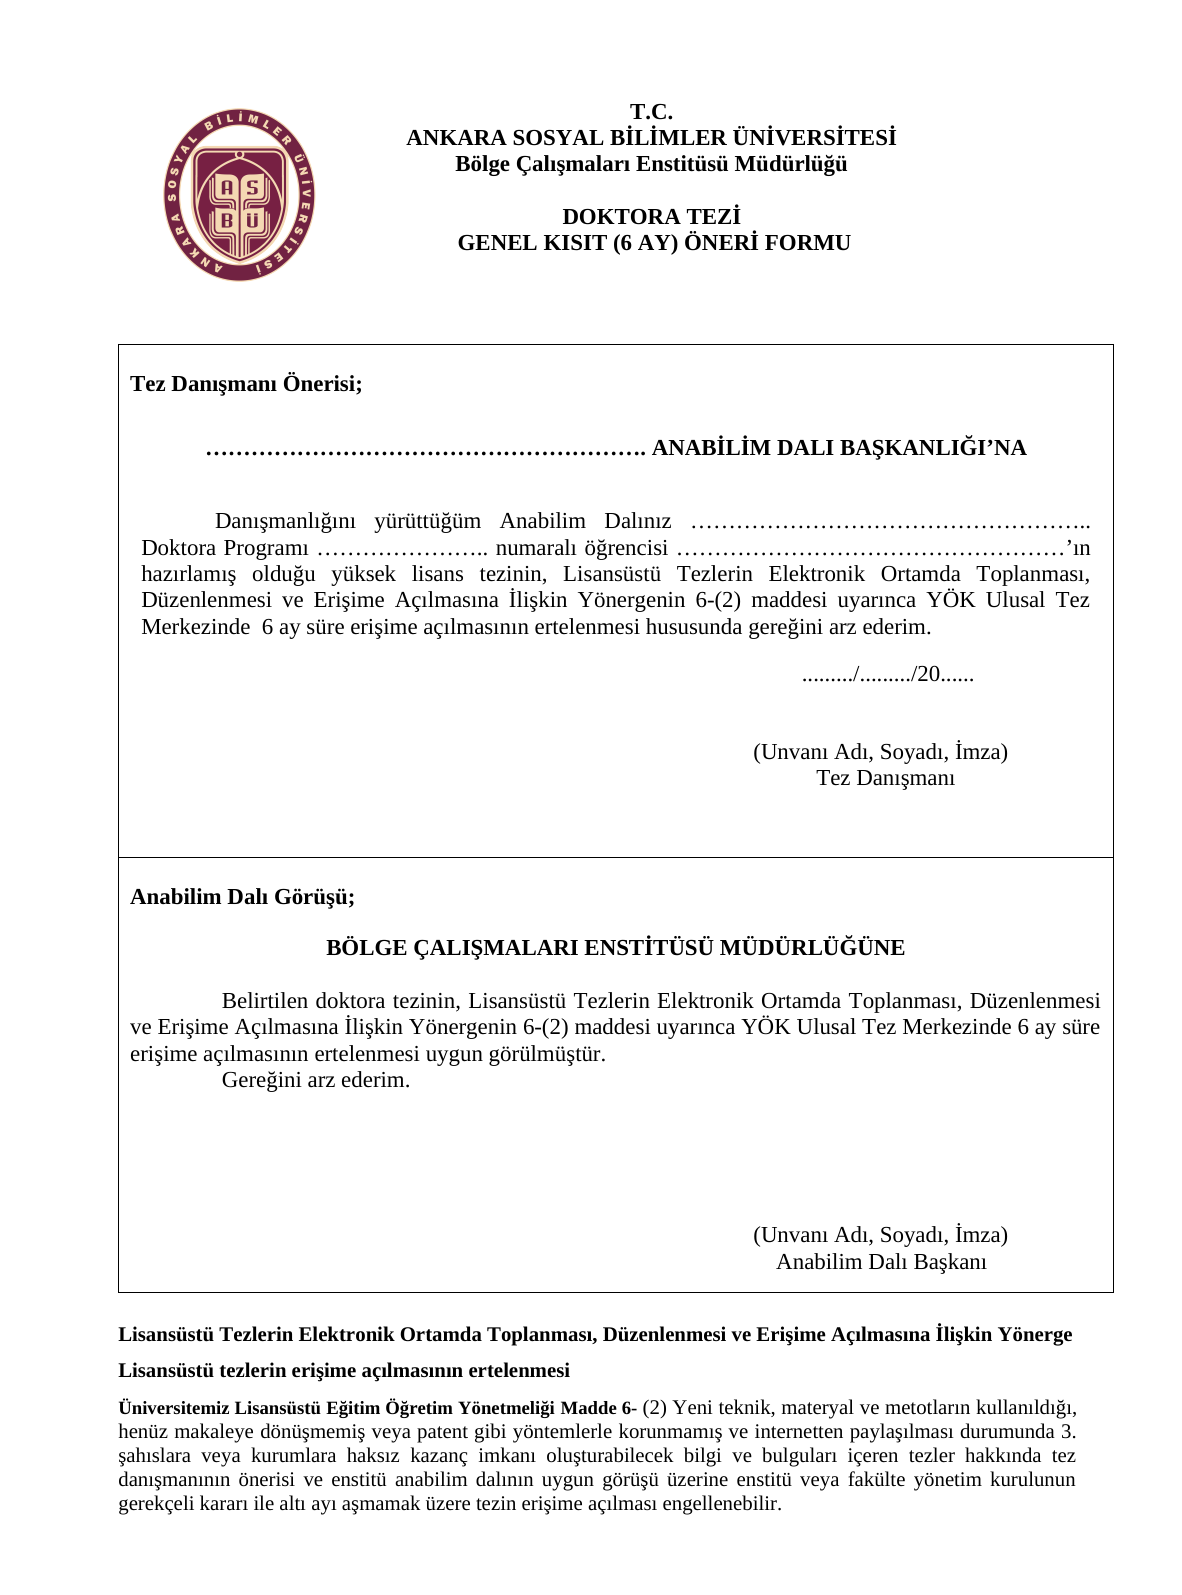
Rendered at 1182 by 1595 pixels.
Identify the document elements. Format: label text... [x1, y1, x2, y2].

table_header Tez Danışmanı Önerisi; …………………………………………………. ANABİLİM DALI BAŞKANLIĞI’NA Danışmanlığını yürüttüğüm Anabilim Dalınız …………………………………………….. Doktora Programı ………………….. numaralı öğrencisi ……………………………………………’ın hazırlamış olduğu yüksek lisans tezinin, Lisansüstü Tezlerin Elektronik Ortamda Toplanması, Düzenlenmesi ve Erişime Açılmasına İlişkin Yönergenin 6-(2) maddesi uyarınca YÖK Ulusal Tez Merkezinde 6 ay süre erişime açılmasının ertelenmesi hususunda gereğini arz ederim. ........./........./20...... (Unvanı Adı, Soyadı, İmza) Tez Danışmanı [119, 345, 1113, 857]
picture [148, 104, 332, 287]
text Lisansüstü Tezlerin Elektronik Ortamda Toplanması, Düzenlenmesi ve Erişime Açılmasına İlişkin Yönerge [118, 1322, 1078, 1346]
table_cell Anabilim Dalı Görüşü; BÖLGE ÇALIŞMALARI ENSTİTÜSÜ MÜDÜRLÜĞÜNE Belirtilen doktora tezinin, Lisansüstü Tezlerin Elektronik Ortamda Toplanması, Düzenlenmesi ve Erişime Açılmasına İlişkin Yönergenin 6-(2) maddesi uyarınca YÖK Ulusal Tez Merkezinde 6 ay süre erişime açılmasının ertelenmesi uygun görülmüştür. Gereğini arz ederim. (Unvanı Adı, Soyadı, İmza) Anabilim Dalı Başkanı [119, 858, 1113, 1292]
text Lisansüstü tezlerin erişime açılmasının ertelenmesi [118, 1358, 1078, 1382]
text Üniversitemiz Lisansüstü Eğitim Öğretim Yönetmeliği Madde 6- (2) Yeni teknik, materyal ve metotların kullanıldığı, henüz makaleye dönüşmemiş veya patent gibi yöntemlerle korunmamış ve internetten paylaşılması durumunda 3. şahıslara veya kurumlara haksız kazanç imkanı oluşturabilecek bilgi ve bulguları içeren tezler hakkında tez danışmanının önerisi ve enstitü anabilim dalının uygun görüşü üzerine enstitü veya fakülte yönetim kurulunun gerekçeli kararı ile altı ayı aşmamak üzere tezin erişime açılması engellenebilir. [118, 1395, 1078, 1515]
